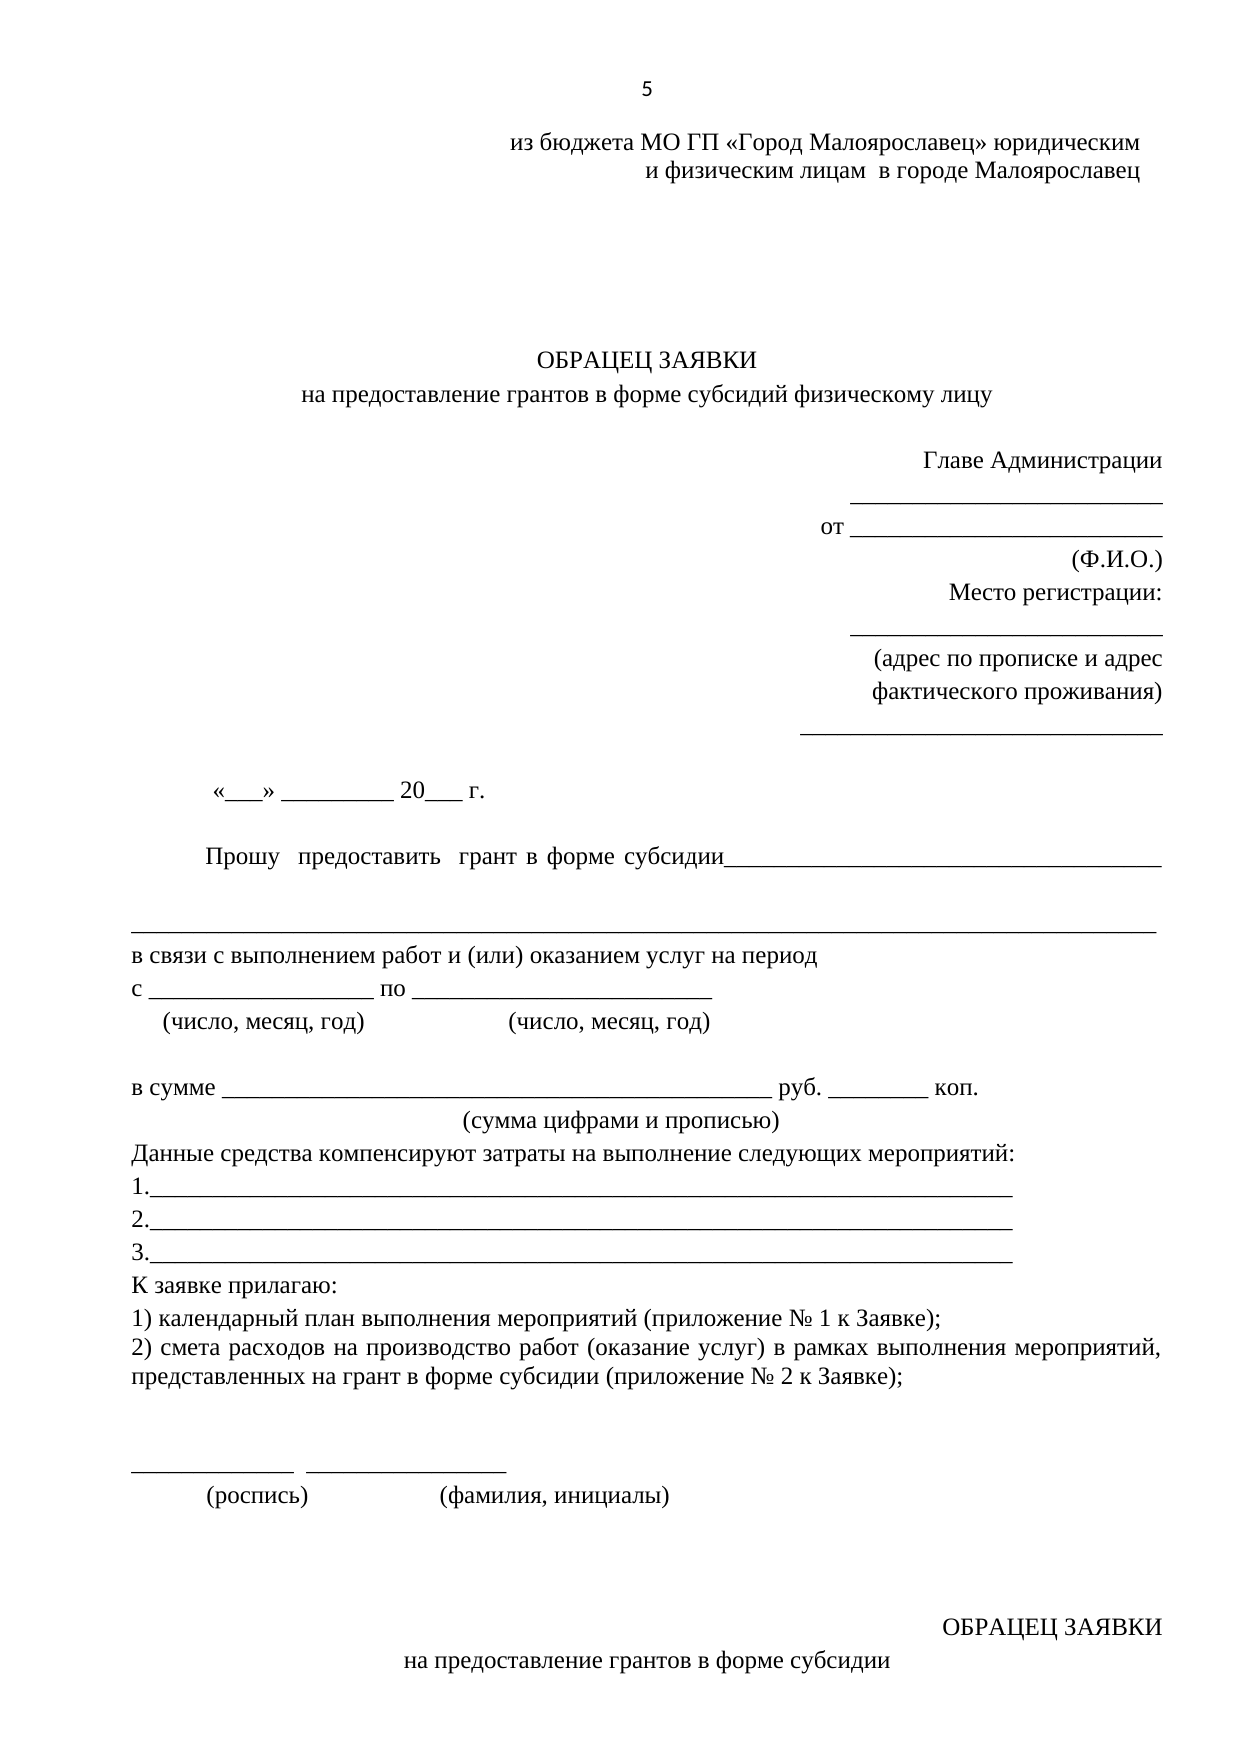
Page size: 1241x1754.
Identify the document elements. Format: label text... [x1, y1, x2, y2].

text 2._____________________________________________________________________ [131, 1204, 1162, 1233]
text в сумме ____________________________________________ руб. ________ коп. [131, 1072, 1162, 1101]
text Данные средства компенсируют затраты на выполнение следующих мероприятий: [131, 1138, 1162, 1167]
text от _________________________ [131, 511, 1162, 539]
text (сумма цифрами и прописью) [131, 1105, 1162, 1134]
text _____________________________ [769, 709, 1162, 738]
text в связи с выполнением работ и (или) оказанием услуг на период [131, 940, 1162, 969]
text ОБРАЦЕЦ ЗАЯВКИ [131, 346, 1162, 374]
text (Ф.И.О.) [721, 544, 1162, 572]
text на предоставление грантов в форме субсидии [131, 1645, 1162, 1674]
text _________________________ [131, 478, 1162, 506]
text К заявке прилагаю: [131, 1270, 1162, 1299]
text 3._____________________________________________________________________ [131, 1237, 1162, 1266]
text (число, месяц, год) (число, месяц, год) [131, 1006, 1162, 1035]
text на предоставление грантов в форме субсидий физическому лицу [131, 379, 1162, 407]
text 2) смета расходов на производство работ (оказание услуг) в рамках выполнения мероприятий, представленных на грант в форме субсидии (приложение № 2 к Заявке); [131, 1332, 1162, 1389]
text 1._____________________________________________________________________ [131, 1171, 1162, 1200]
text 1) календарный план выполнения мероприятий (приложение № 1 к Заявке); [131, 1303, 1162, 1332]
text (роспись) (фамилия, инициалы) [131, 1480, 1162, 1509]
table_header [109, 127, 1151, 346]
text Главе Администрации [131, 445, 1162, 473]
text _________________________ [769, 610, 1162, 638]
text Прошу предоставить грант в форме субсидии___________________________________ __________________________________________________________________________________ [131, 841, 1162, 936]
text ОБРАЦЕЦ ЗАЯВКИ [131, 1612, 1162, 1641]
text «___» _________ 20___ г. [131, 775, 1162, 804]
text Место регистрации: [769, 577, 1162, 606]
text _____________ ________________ [131, 1447, 1162, 1476]
text (адрес по прописке и адрес фактического проживания) [769, 643, 1162, 704]
text с __________________ по ________________________ [131, 973, 1162, 1002]
